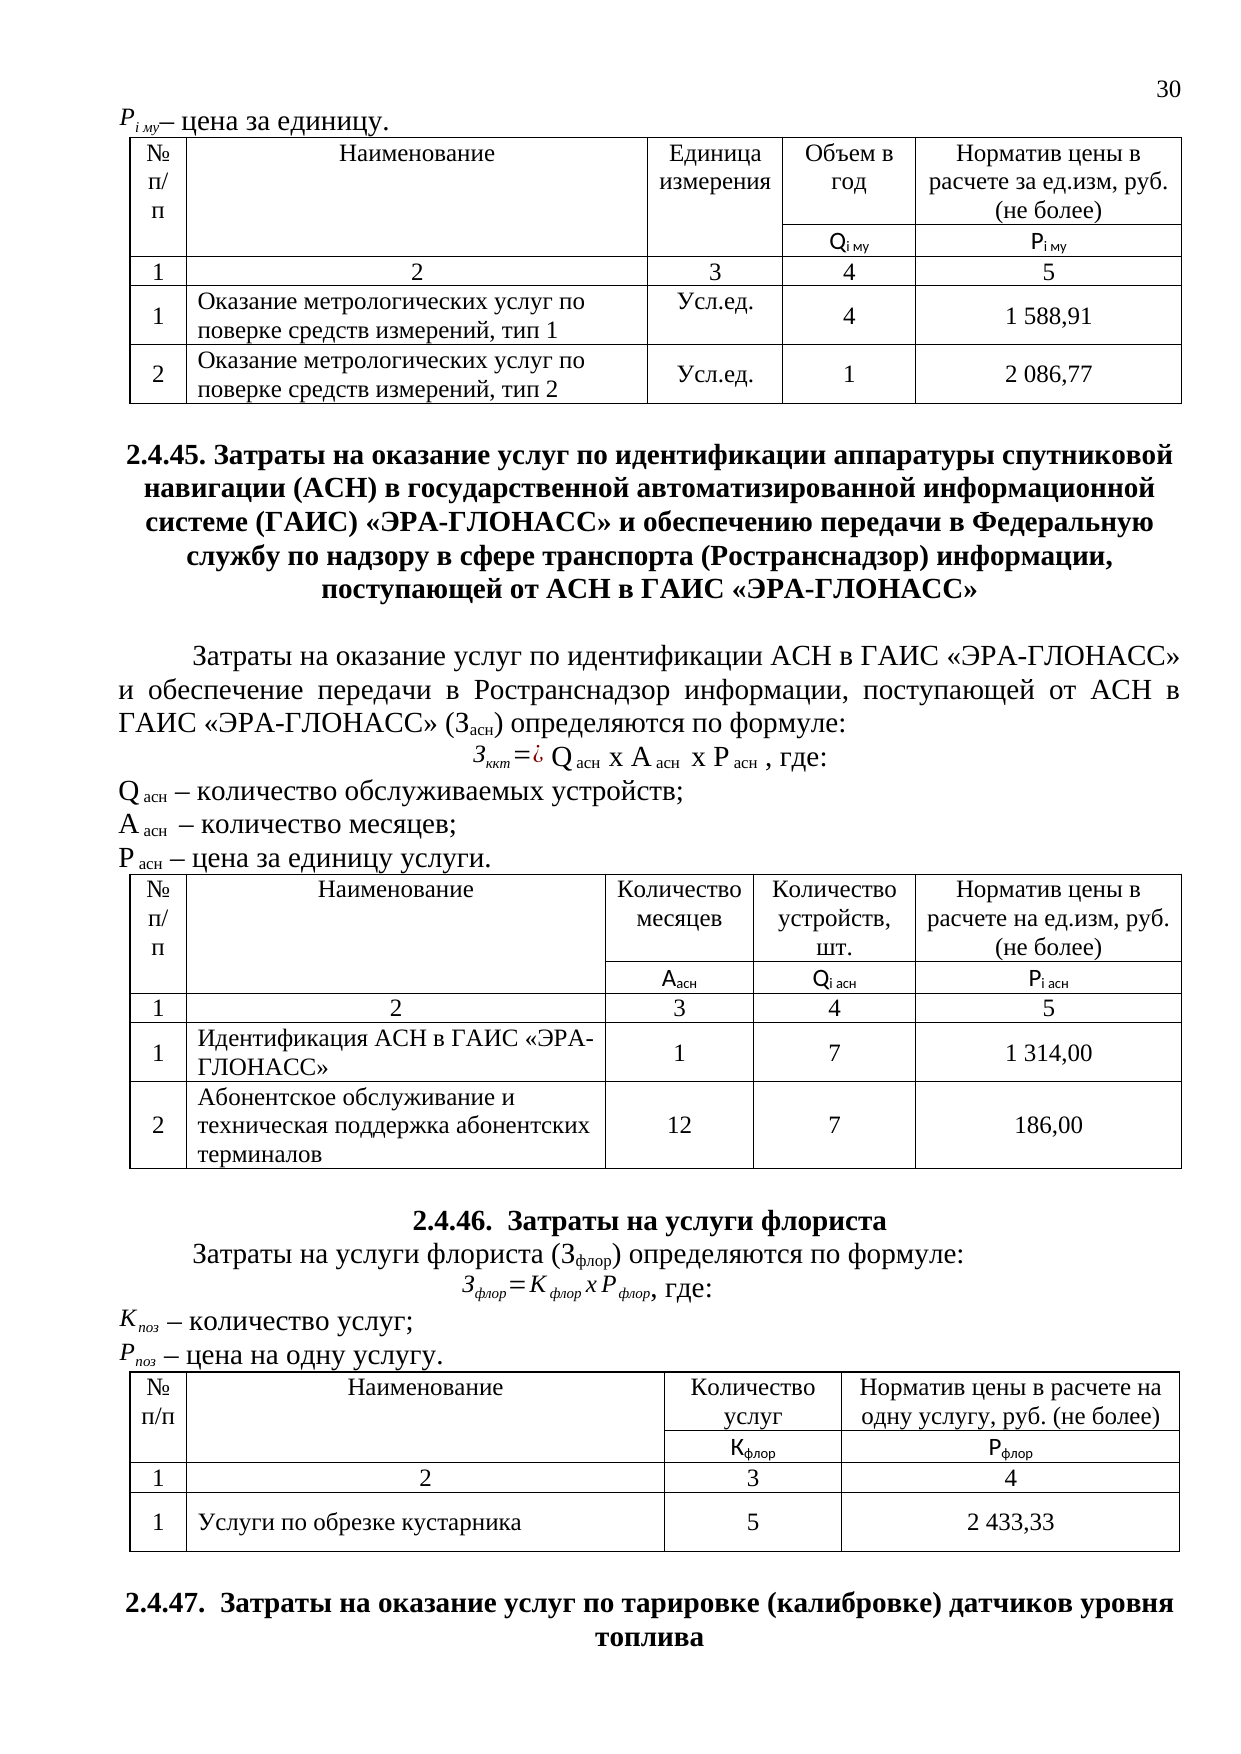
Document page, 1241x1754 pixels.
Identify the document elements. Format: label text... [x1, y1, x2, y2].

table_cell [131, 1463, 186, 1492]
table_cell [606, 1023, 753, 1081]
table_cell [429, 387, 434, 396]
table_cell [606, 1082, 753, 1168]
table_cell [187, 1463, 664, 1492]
text P асн – цена за единицу услуги. [118, 840, 1181, 873]
text – цена на одну услугу. [118, 1337, 1181, 1371]
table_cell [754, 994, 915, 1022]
list 2.4.46. Затраты на услуги флориста [118, 1203, 1181, 1236]
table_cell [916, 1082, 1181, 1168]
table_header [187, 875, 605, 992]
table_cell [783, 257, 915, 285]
text А асн – количество месяцев; [118, 806, 1181, 840]
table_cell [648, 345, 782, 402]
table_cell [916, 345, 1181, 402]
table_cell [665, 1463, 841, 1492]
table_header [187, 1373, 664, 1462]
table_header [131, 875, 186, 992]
list 2.4.47. Затраты на оказание услуг по тарировке (калибровке) датчиков уровня топлива [118, 1585, 1181, 1652]
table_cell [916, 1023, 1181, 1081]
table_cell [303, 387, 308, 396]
text – количество услуг; [118, 1303, 1181, 1337]
text – цена за единицу. [118, 103, 1181, 137]
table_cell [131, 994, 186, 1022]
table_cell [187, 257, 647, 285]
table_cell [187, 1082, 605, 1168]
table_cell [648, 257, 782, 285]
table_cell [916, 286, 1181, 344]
text 2.4.45. Затраты на оказание услуг по идентификации аппаратуры спутниковой навигации (АСН) в государственной автоматизированной информационной системе (ГАИС) «ЭРА-ГЛОНАСС» и обеспечению передачи в Федеральную службу по надзору в сфере транспорта (Ространснадзор) информации, поступающей от АСН в ГАИС «ЭРА-ГЛОНАСС» [118, 437, 1181, 605]
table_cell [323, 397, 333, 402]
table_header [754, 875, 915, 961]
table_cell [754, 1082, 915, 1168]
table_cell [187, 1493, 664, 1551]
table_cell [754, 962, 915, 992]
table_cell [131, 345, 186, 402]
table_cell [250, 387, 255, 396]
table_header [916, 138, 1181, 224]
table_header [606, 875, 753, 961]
text , где: [118, 1270, 1181, 1303]
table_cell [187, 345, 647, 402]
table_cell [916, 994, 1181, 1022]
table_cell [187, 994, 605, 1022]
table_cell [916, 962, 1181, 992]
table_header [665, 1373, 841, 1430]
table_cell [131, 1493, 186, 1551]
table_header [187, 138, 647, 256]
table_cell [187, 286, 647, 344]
text Q асн x А асн x P асн , где: [118, 739, 1181, 773]
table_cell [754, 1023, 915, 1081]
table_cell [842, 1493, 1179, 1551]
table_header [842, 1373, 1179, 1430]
text Q асн – количество обслуживаемых устройств; [118, 773, 1181, 806]
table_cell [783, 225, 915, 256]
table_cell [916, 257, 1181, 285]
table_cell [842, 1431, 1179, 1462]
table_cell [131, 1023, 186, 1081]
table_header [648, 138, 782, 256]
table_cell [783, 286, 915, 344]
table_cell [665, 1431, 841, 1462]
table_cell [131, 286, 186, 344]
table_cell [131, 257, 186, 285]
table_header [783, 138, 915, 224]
text Затраты на услуги флориста (Зфлор) определяются по формуле: [118, 1236, 1181, 1270]
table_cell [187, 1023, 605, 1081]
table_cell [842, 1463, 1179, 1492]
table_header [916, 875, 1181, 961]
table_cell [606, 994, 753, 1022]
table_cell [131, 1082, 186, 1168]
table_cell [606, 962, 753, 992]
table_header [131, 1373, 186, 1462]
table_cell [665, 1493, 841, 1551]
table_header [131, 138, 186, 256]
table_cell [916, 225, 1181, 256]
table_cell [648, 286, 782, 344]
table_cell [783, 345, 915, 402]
text Затраты на оказание услуг по идентификации АСН в ГАИС «ЭРА-ГЛОНАСС» и обеспечение передачи в Ространснадзор информации, поступающей от АСН в ГАИС «ЭРА-ГЛОНАСС» (Засн) определяются по формуле: [118, 638, 1181, 739]
